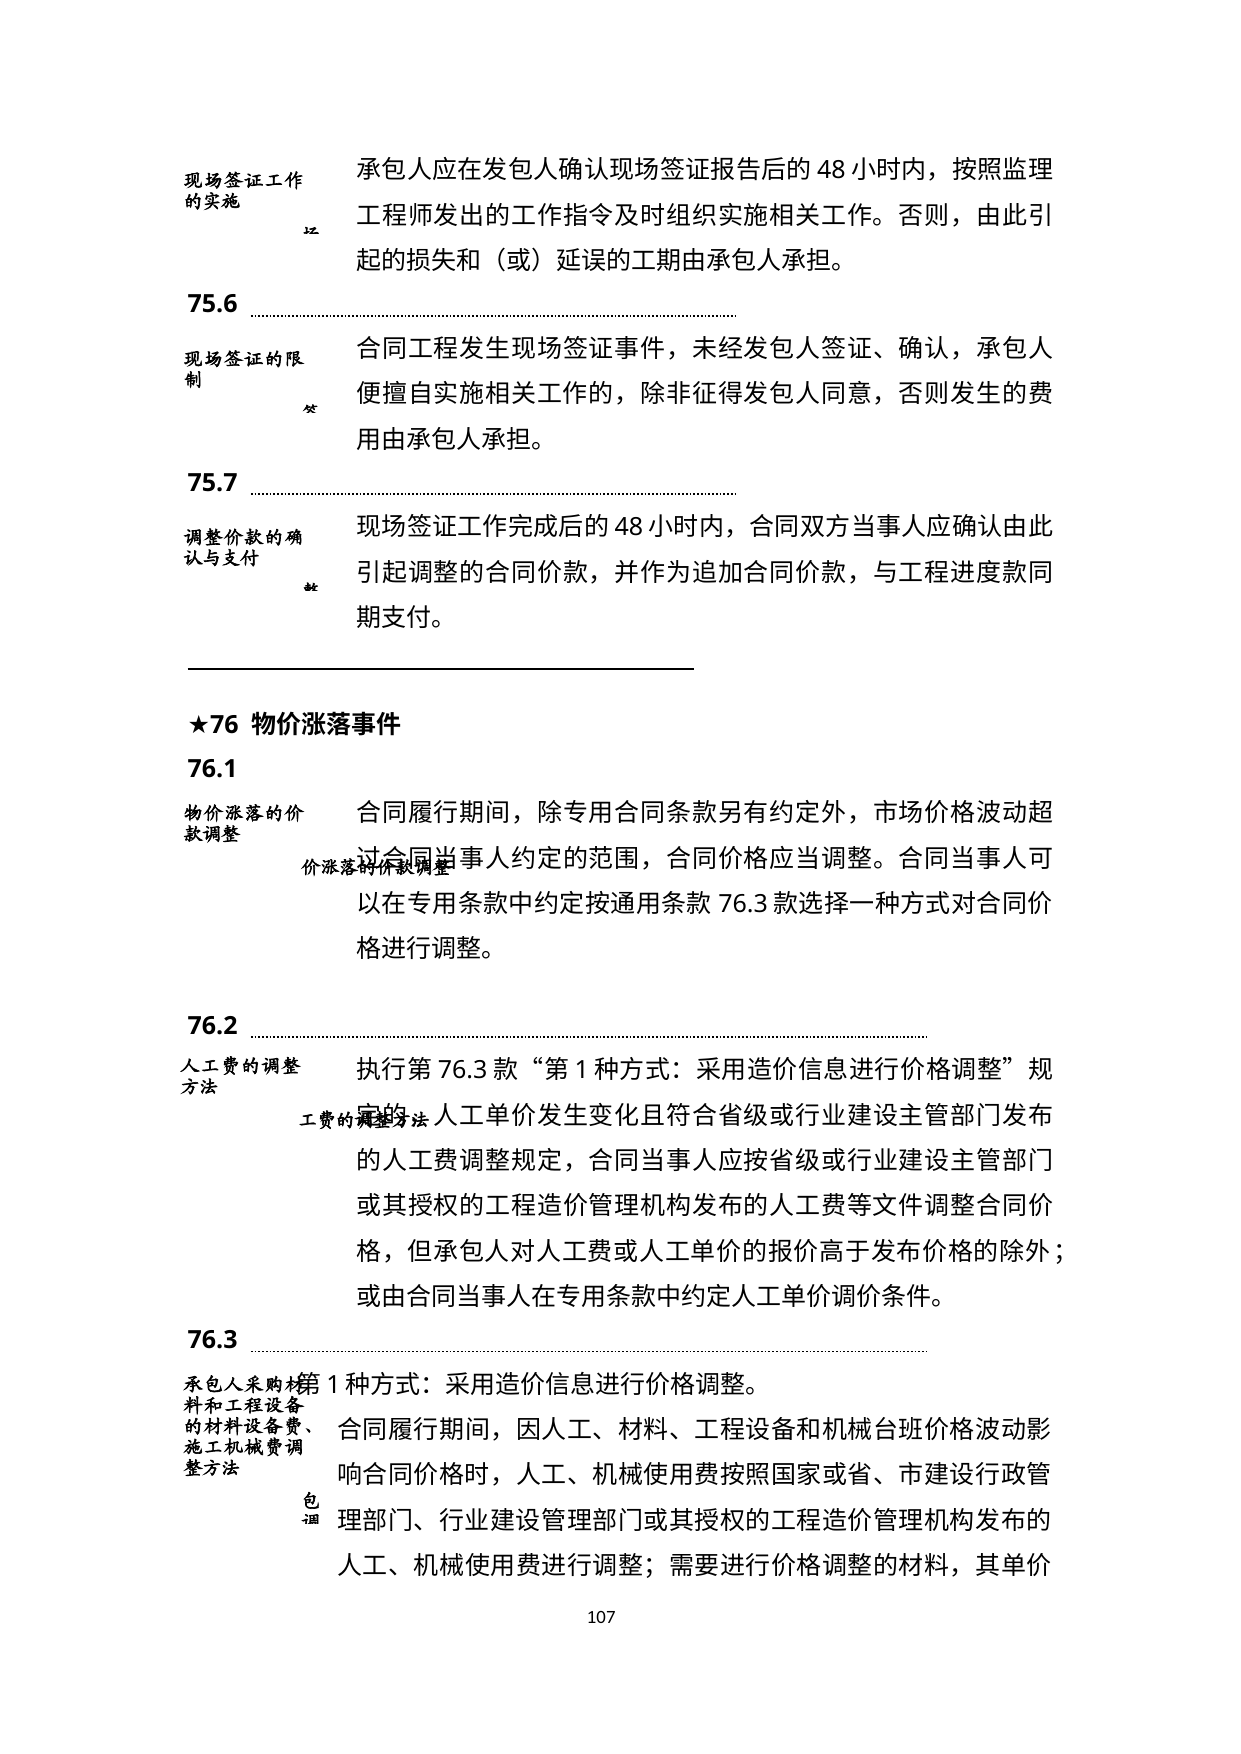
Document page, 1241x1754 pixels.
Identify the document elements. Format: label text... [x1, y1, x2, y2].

text 执行第76.3款“第1种方式：采用造价信息进行价格调整”规定的，人工单价发生变化且符合省级或行业建设主管部门发布的人工费调整规定，合同当事人应按省级或行业建设主管部门或其授权的工程造价管理机构发布的人工费等文件调整合同价格，但承包人对人工费或人工单价的报价高于发布价格的除外；或由合同当事人在专用条款中约定人工单价调价条件。 [356, 1050, 1053, 1313]
text ★76 物价涨落事件 [187, 705, 1053, 741]
text 合同工程发生现场签证事件，未经发包人签证、确认，承包人便擅自实施相关工作的，除非征得发包人同意，否则发生的费用由承包人承担。 [356, 328, 1053, 455]
text 76.1 [187, 750, 1053, 784]
text 76.3 [187, 1322, 1053, 1356]
text 75.7 [187, 464, 1053, 498]
text 现场签证工作完成后的48小时内，合同双方当事人应确认由此引起调整的合同价款，并作为追加合同价款，与工程进度款同期支付。 [356, 507, 1053, 634]
text 76.2 [187, 1007, 1053, 1041]
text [337, 1409, 1053, 1582]
text 承包人应在发包人确认现场签证报告后的48小时内，按照监理工程师发出的工作指令及时组织实施相关工作。否则，由此引起的损失和（或）延误的工期由承包人承担。 [356, 150, 1053, 277]
text 合同履行期间，除专用合同条款另有约定外，市场价格波动超过合同当事人约定的范围，合同价格应当调整。合同当事人可以在专用条款中约定按通用条款76.3款选择一种方式对合同价格进行调整。 [356, 793, 1053, 965]
text 75.6 [187, 286, 1053, 320]
text 第1种方式：采用造价信息进行价格调整。 [187, 1364, 1053, 1401]
